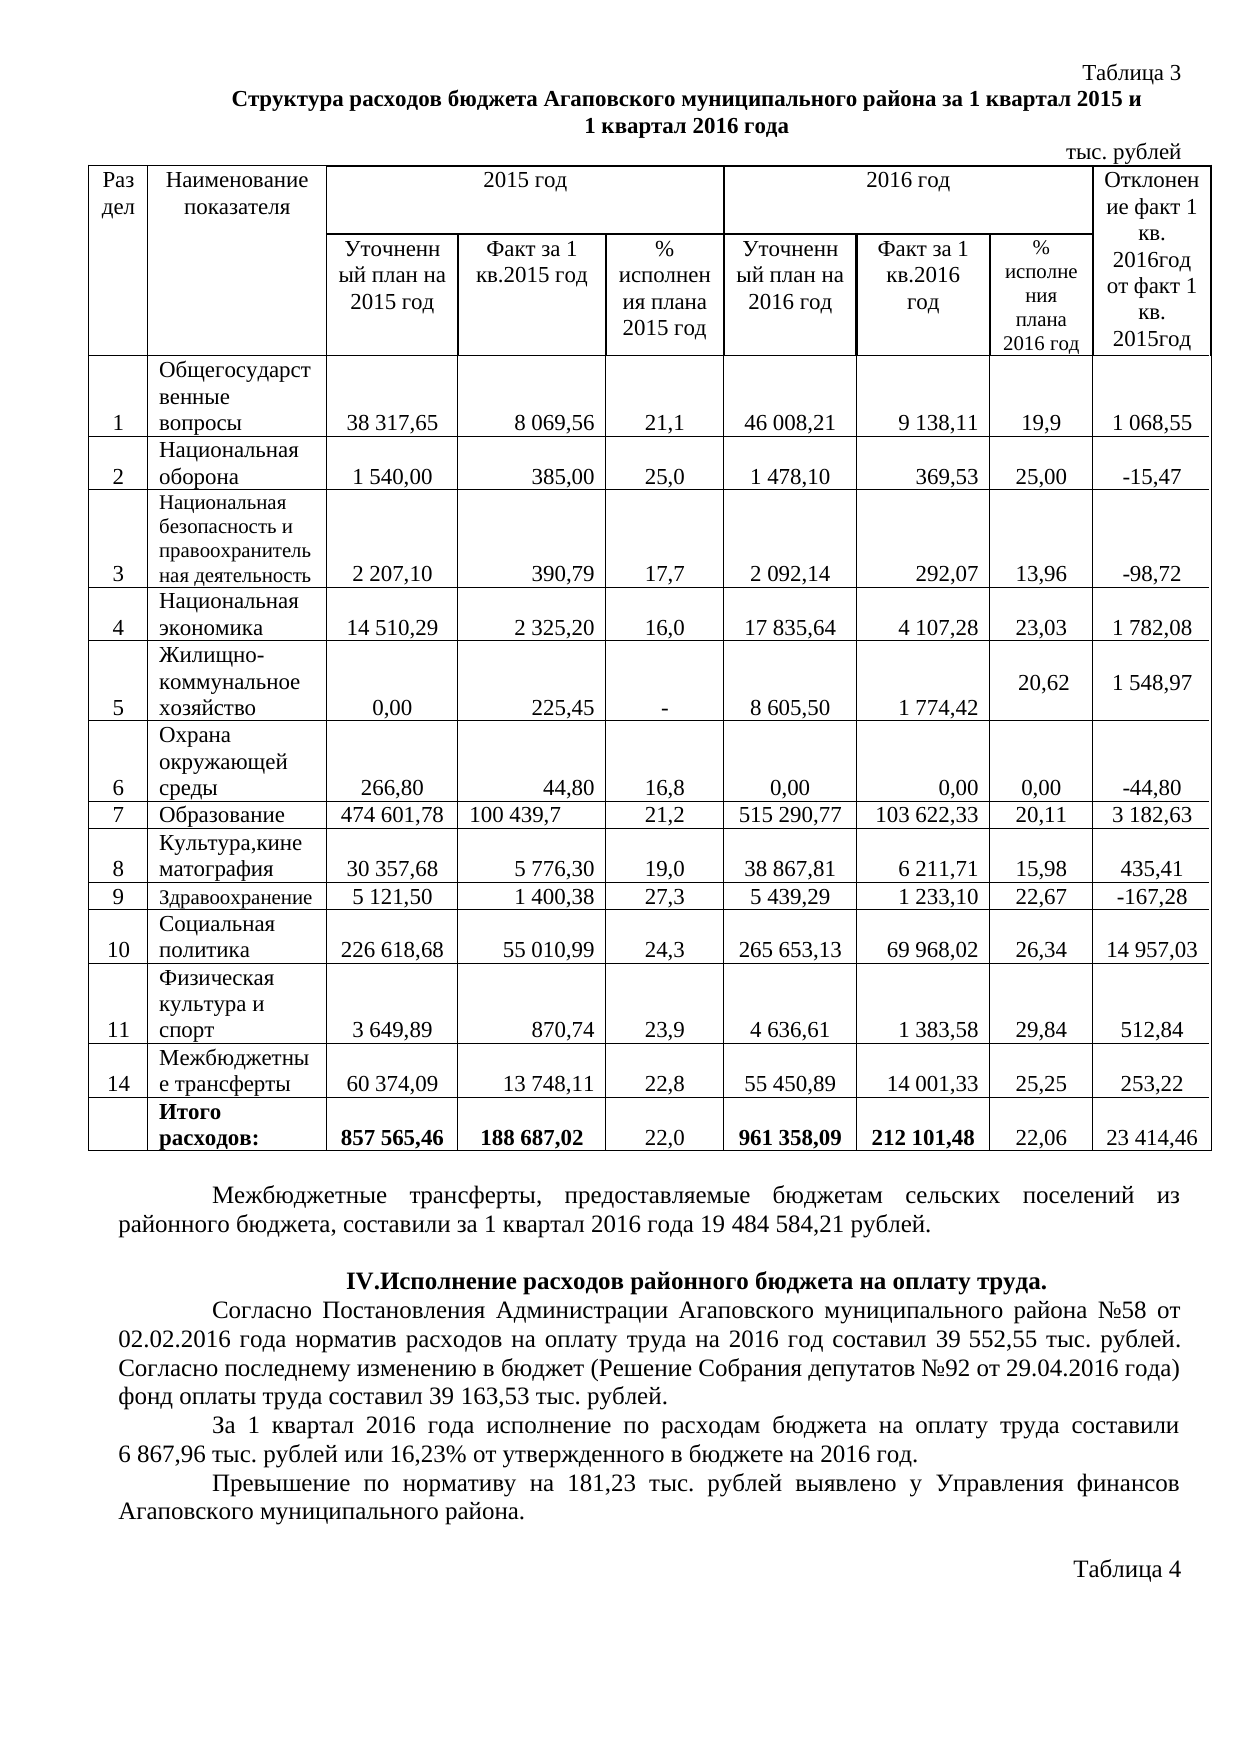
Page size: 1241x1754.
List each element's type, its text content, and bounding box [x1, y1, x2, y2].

table_cell 14 957,03 [1093, 909, 1211, 963]
text За 1 квартал 2016 года исполнение по расходам бюджета на оплату труда составили 6 867,96 тыс. рублей или 16,23% от утвержденного в бюджете на 2016 год. [118, 1410, 1181, 1468]
table_cell 14 [89, 1044, 147, 1097]
table_cell 60 374,09 [327, 1044, 457, 1097]
table_cell Образование [148, 802, 326, 828]
table_cell -15,47 [1093, 436, 1211, 489]
table_cell 29,84 [990, 964, 1092, 1043]
table_cell Жилищно-коммунальное хозяйство [148, 641, 326, 720]
table_cell 4 [89, 588, 147, 640]
table_cell 22,06 [990, 1098, 1092, 1150]
table_cell 369,53 [857, 437, 989, 489]
table_cell 27,3 [606, 883, 723, 909]
table_cell 6 211,71 [857, 829, 989, 882]
table_cell 5 776,30 [458, 829, 605, 882]
table_cell 961 358,09 [724, 1098, 856, 1150]
table_cell 0,00 [990, 721, 1092, 801]
table_cell 226 618,68 [327, 910, 457, 963]
table_cell Охрана окружающей среды [148, 721, 326, 801]
table_cell 4 107,28 [857, 588, 989, 640]
table_cell % исполнения плана 2016 год [991, 235, 1092, 355]
table_cell 24,3 [606, 910, 723, 963]
table_cell - [606, 641, 723, 720]
table_cell Межбюджетные трансферты [148, 1044, 326, 1097]
table_cell % исполнения плана 2015 год [607, 235, 723, 355]
table_cell 16,8 [606, 721, 723, 801]
table_cell 266,80 [327, 721, 457, 801]
table_cell 11 [89, 964, 147, 1043]
table_cell -44,80 [1093, 720, 1211, 801]
table_cell 8 605,50 [724, 641, 856, 720]
table_cell 25,00 [990, 437, 1092, 489]
table_cell 17 835,64 [724, 588, 856, 640]
table_cell 5 439,29 [724, 883, 856, 909]
table_cell 100 439,7 [458, 802, 605, 828]
text тыс. рублей [118, 138, 1181, 164]
table_cell 1 774,42 [857, 641, 989, 720]
table_cell 0,00 [857, 721, 989, 801]
table_cell 23 414,46 [1093, 1097, 1211, 1150]
table_cell 19,9 [990, 356, 1092, 436]
table_cell 1 [89, 356, 147, 436]
table_cell 15,98 [990, 829, 1092, 882]
table_cell 870,74 [458, 964, 605, 1043]
table_header Наименование показателя [148, 166, 326, 355]
table_cell 1 540,00 [327, 437, 457, 489]
table_cell 292,07 [857, 490, 989, 587]
table_cell 1 782,08 [1093, 587, 1211, 640]
table_cell 385,00 [458, 437, 605, 489]
table_cell 55 450,89 [724, 1044, 856, 1097]
table_cell 13 748,11 [458, 1044, 605, 1097]
table_cell 0,00 [327, 641, 457, 720]
table_cell 21,1 [606, 356, 723, 436]
table_cell 25,0 [606, 437, 723, 489]
table_cell Уточненный план на 2015 год [327, 235, 457, 355]
table_cell Уточненный план на 2016 год [725, 235, 855, 355]
text IV.Исполнение расходов районного бюджета на оплату труда. [118, 1266, 1181, 1295]
table_header Отклонение факт 1 кв. 2016год от факт 1 кв. 2015год [1094, 167, 1210, 355]
table_cell 17,7 [606, 490, 723, 587]
table_cell 14 001,33 [857, 1044, 989, 1097]
table_cell 8 069,56 [458, 356, 605, 436]
table_cell 1 478,10 [724, 437, 856, 489]
table_cell Социальная политика [148, 910, 326, 963]
table_cell Здравоохранение [148, 883, 326, 909]
table_cell 0,00 [724, 721, 856, 801]
table_cell 26,34 [990, 910, 1092, 963]
table_cell 265 653,13 [724, 910, 856, 963]
table_cell [89, 1098, 147, 1150]
table_cell 253,22 [1093, 1043, 1211, 1097]
table_cell 2 207,10 [327, 490, 457, 587]
text Согласно Постановления Администрации Агаповского муниципального района №58 от 02.02.2016 года норматив расходов на оплату труда на 2016 год составил 39 552,55 тыс. рублей. Согласно последнему изменению в бюджет (Решение Собрания депутатов №92 от 29.04.2016 года) фонд оплаты труда составил 39 163,53 тыс. рублей. [118, 1295, 1181, 1410]
table_cell 19,0 [606, 829, 723, 882]
table_cell 212 101,48 [857, 1098, 989, 1150]
table_cell 9 138,11 [857, 356, 989, 436]
table_cell 3 182,63 [1093, 801, 1211, 828]
text Структура расходов бюджета Агаповского муниципального района за 1 квартал 2015 и [118, 85, 1181, 112]
table_cell 2 325,20 [458, 588, 605, 640]
text 1 квартал 2016 года [118, 112, 1181, 138]
table_cell Общегосударственные вопросы [148, 356, 326, 436]
table_cell Культура,кинематография [148, 829, 326, 882]
table_cell 5 121,50 [327, 883, 457, 909]
table_cell 46 008,21 [724, 356, 856, 436]
table_cell 6 [89, 721, 147, 801]
text Таблица 4 [118, 1554, 1181, 1583]
table_cell 20,11 [990, 802, 1092, 828]
table_cell 7 [89, 802, 147, 828]
table_cell 4 636,61 [724, 964, 856, 1043]
table_cell 44,80 [458, 721, 605, 801]
table_cell 512,84 [1093, 963, 1211, 1043]
table_header 2015 год [327, 167, 723, 233]
text Превышение по нормативу на 181,23 тыс. рублей выявлено у Управления финансов Агаповского муниципального района. [118, 1468, 1181, 1525]
table_cell Национальная оборона [148, 437, 326, 489]
text Таблица 3 [118, 59, 1181, 85]
table_cell 16,0 [606, 588, 723, 640]
table_cell 55 010,99 [458, 910, 605, 963]
table_cell 390,79 [458, 490, 605, 587]
table_cell 2 [89, 437, 147, 489]
table_cell 38 867,81 [724, 829, 856, 882]
table_header 2016 год [725, 167, 1092, 233]
table_cell 38 317,65 [327, 356, 457, 436]
table_cell 515 290,77 [724, 802, 856, 828]
table_cell 1 068,55 [1093, 355, 1211, 436]
table_header Раздел [89, 166, 147, 355]
table_cell 2 092,14 [724, 490, 856, 587]
table_cell 3 [89, 490, 147, 587]
table_cell 474 601,78 [327, 802, 457, 828]
table_cell 857 565,46 [327, 1098, 457, 1150]
table_cell 1 548,97 [1093, 640, 1211, 720]
table_cell 23,03 [990, 588, 1092, 640]
table_cell 22,67 [990, 883, 1092, 909]
table_cell 435,41 [1093, 828, 1211, 882]
table_cell 20,62 [990, 641, 1092, 720]
table_cell Физическая культура и спорт [148, 964, 326, 1043]
table_cell 30 357,68 [327, 829, 457, 882]
table_cell 22,0 [606, 1098, 723, 1150]
table_cell Национальная безопасность и правоохранительная деятельность [148, 490, 326, 587]
table_cell 22,8 [606, 1044, 723, 1097]
table_cell -98,72 [1093, 489, 1211, 587]
table_cell 21,2 [606, 802, 723, 828]
table_cell 10 [89, 910, 147, 963]
table_cell 13,96 [990, 490, 1092, 587]
table_cell 23,9 [606, 964, 723, 1043]
table_cell 9 [89, 883, 147, 909]
table_cell 5 [89, 641, 147, 720]
table_cell -167,28 [1093, 882, 1211, 909]
table_cell 1 400,38 [458, 883, 605, 909]
table_cell Факт за 1 кв.2015 год [459, 235, 605, 355]
table_cell Факт за 1 кв.2016 год [858, 235, 989, 355]
table_cell 14 510,29 [327, 588, 457, 640]
table_cell 1 233,10 [857, 883, 989, 909]
table_cell 8 [89, 829, 147, 882]
table_cell Итого расходов: [148, 1098, 326, 1150]
table_cell 1 383,58 [857, 964, 989, 1043]
table_cell 25,25 [990, 1044, 1092, 1097]
table_cell Национальная экономика [148, 588, 326, 640]
table_cell 103 622,33 [857, 802, 989, 828]
table_cell 69 968,02 [857, 910, 989, 963]
table_cell 188 687,02 [458, 1098, 605, 1150]
table_cell 3 649,89 [327, 964, 457, 1043]
table_cell 225,45 [458, 641, 605, 720]
text Межбюджетные трансферты, предоставляемые бюджетам сельских поселений из районного бюджета, составили за 1 квартал 2016 года 19 484 584,21 рублей. [118, 1180, 1181, 1238]
